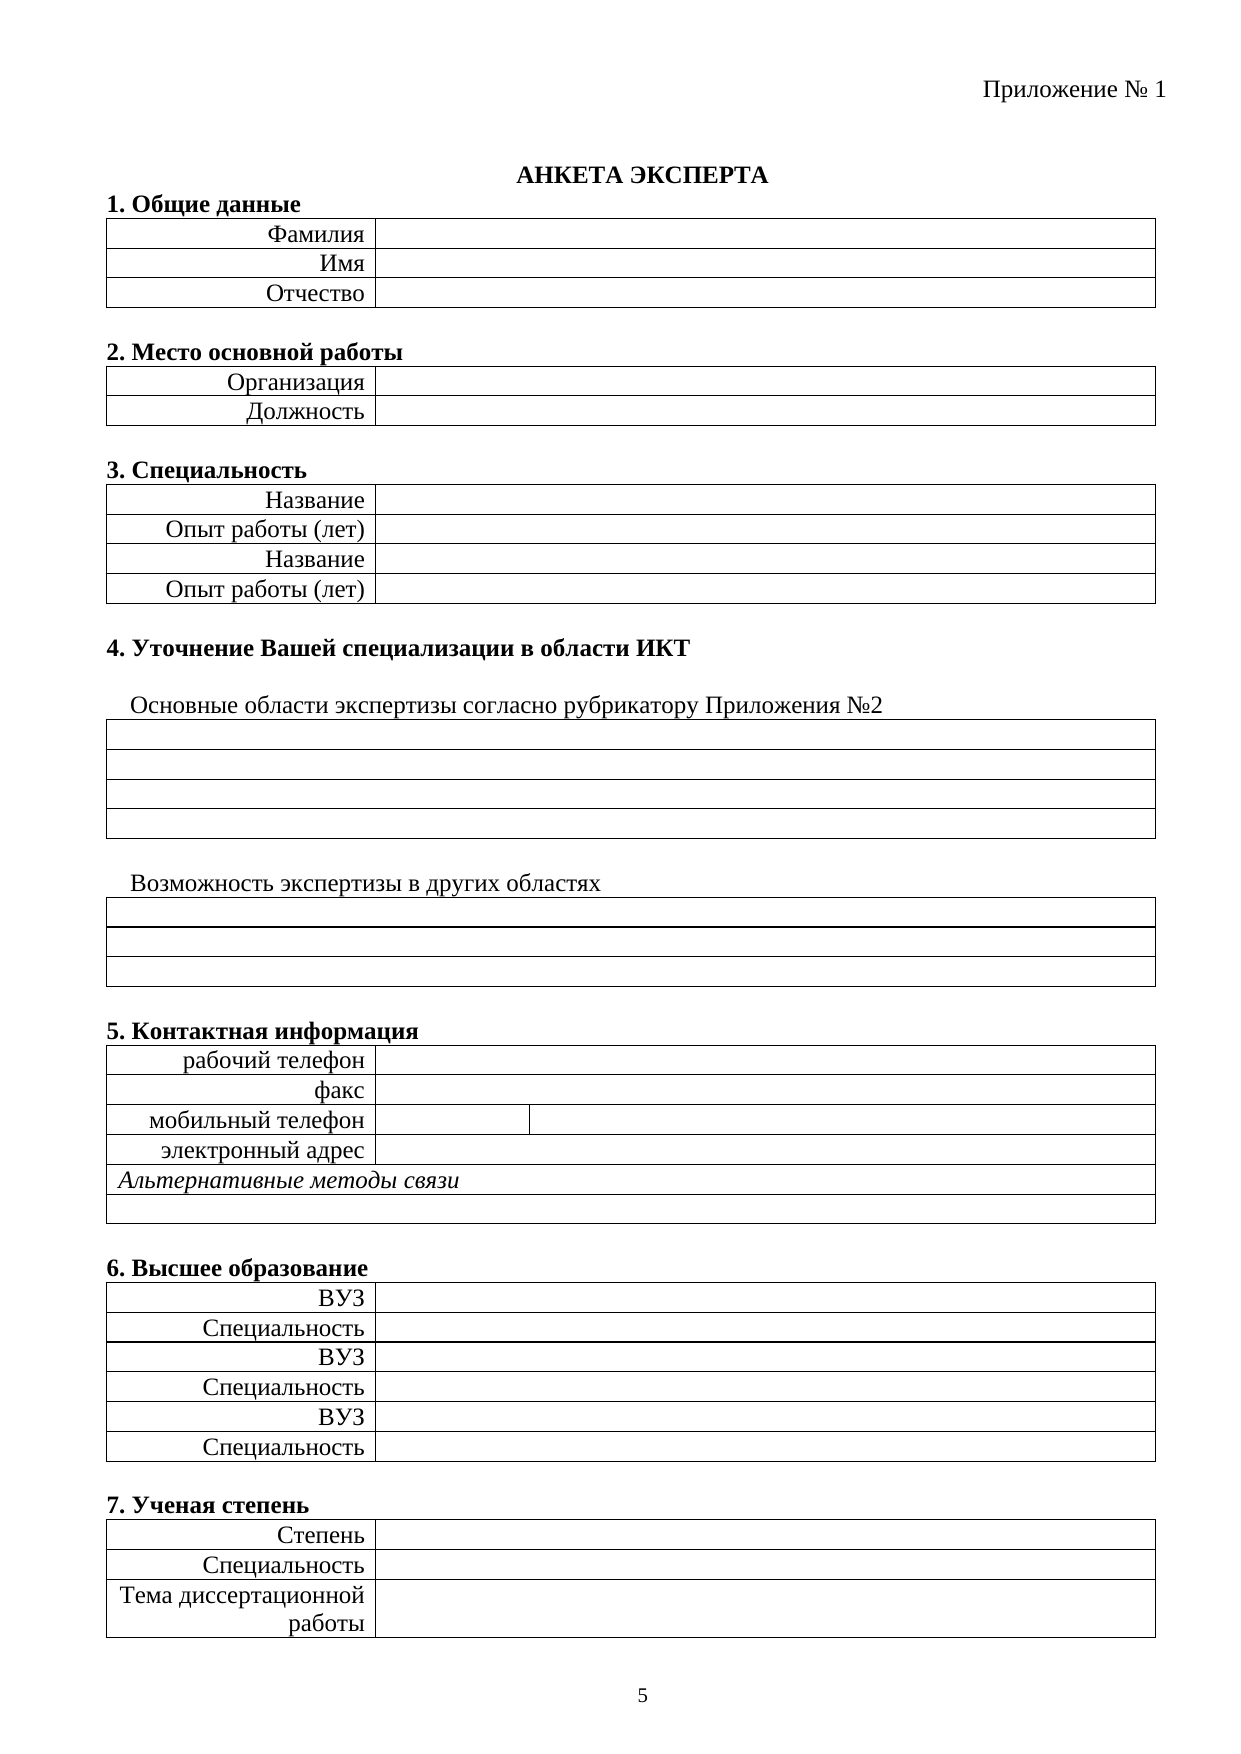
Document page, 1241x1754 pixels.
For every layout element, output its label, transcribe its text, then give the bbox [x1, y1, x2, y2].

table_cell [376, 1580, 1155, 1637]
table_cell [376, 574, 1155, 603]
text 6. Высшее образование [106, 1253, 1167, 1282]
table_cell Специальность [107, 1432, 375, 1461]
table_cell Имя [107, 249, 375, 277]
text 2. Место основной работы [106, 337, 1167, 366]
table_header [376, 1520, 1155, 1549]
table_header [107, 898, 1155, 926]
text 3. Специальность [106, 455, 1167, 484]
table_header [376, 219, 1155, 247]
table_cell [376, 249, 1155, 277]
table_cell электронный адрес [107, 1135, 375, 1164]
table_cell [530, 1105, 1155, 1134]
table_cell [376, 1343, 1155, 1371]
table_cell Опыт работы (лет) [107, 574, 375, 603]
table_cell [376, 1075, 1155, 1104]
text Основные области экспертизы согласно рубрикатору Приложения №2 [118, 690, 1167, 719]
text 1. Общие данные [106, 189, 1167, 218]
table_cell Тема диссертационной работы [107, 1580, 375, 1637]
table_cell [376, 1313, 1155, 1341]
table_cell факс [107, 1075, 375, 1104]
table_cell Специальность [107, 1372, 375, 1401]
table_header [107, 720, 1155, 749]
table_cell Специальность [107, 1550, 375, 1579]
table_cell [376, 544, 1155, 573]
table_cell [107, 957, 1155, 986]
table_cell ВУЗ [107, 1402, 375, 1431]
table_cell [376, 1372, 1155, 1401]
text 7. Ученая степень [106, 1490, 1167, 1519]
table_header Фамилия [107, 219, 375, 247]
table_cell [376, 1402, 1155, 1431]
text Приложение № 1 [118, 74, 1167, 103]
text Возможность экспертизы в других областях [118, 868, 1167, 897]
text 5. Контактная информация [106, 1016, 1167, 1044]
table_cell Отчество [107, 278, 375, 307]
table_cell [376, 1135, 1155, 1164]
table_header [376, 485, 1155, 513]
table_cell [376, 1432, 1155, 1461]
text АНКЕТА ЭКСПЕРТА [118, 160, 1167, 189]
table_cell Название [107, 544, 375, 573]
table_header Степень [107, 1520, 375, 1549]
table_header Организация [107, 367, 375, 395]
table_cell [376, 396, 1155, 425]
table_header [376, 1046, 1155, 1074]
table_cell Должность [107, 396, 375, 425]
table_cell Альтернативные методы связи [107, 1165, 1155, 1193]
table_cell [107, 809, 1155, 838]
text 4. Уточнение Вашей специализации в области ИКТ [106, 633, 1167, 661]
table_cell Опыт работы (лет) [107, 515, 375, 543]
table_cell [376, 1550, 1155, 1579]
table_cell [376, 278, 1155, 307]
table_cell [376, 515, 1155, 543]
table_cell [107, 750, 1155, 778]
table_header [376, 1283, 1155, 1312]
table_cell ВУЗ [107, 1343, 375, 1371]
table_cell мобильный телефон [107, 1105, 375, 1134]
table_cell [107, 1195, 1155, 1223]
table_cell [107, 780, 1155, 808]
table_header ВУЗ [107, 1283, 375, 1312]
table_cell [107, 928, 1155, 956]
table_header [376, 367, 1155, 395]
table_cell Специальность [107, 1313, 375, 1341]
table_cell [376, 1105, 529, 1134]
table_header рабочий телефон [107, 1046, 375, 1074]
table_header Название [107, 485, 375, 513]
